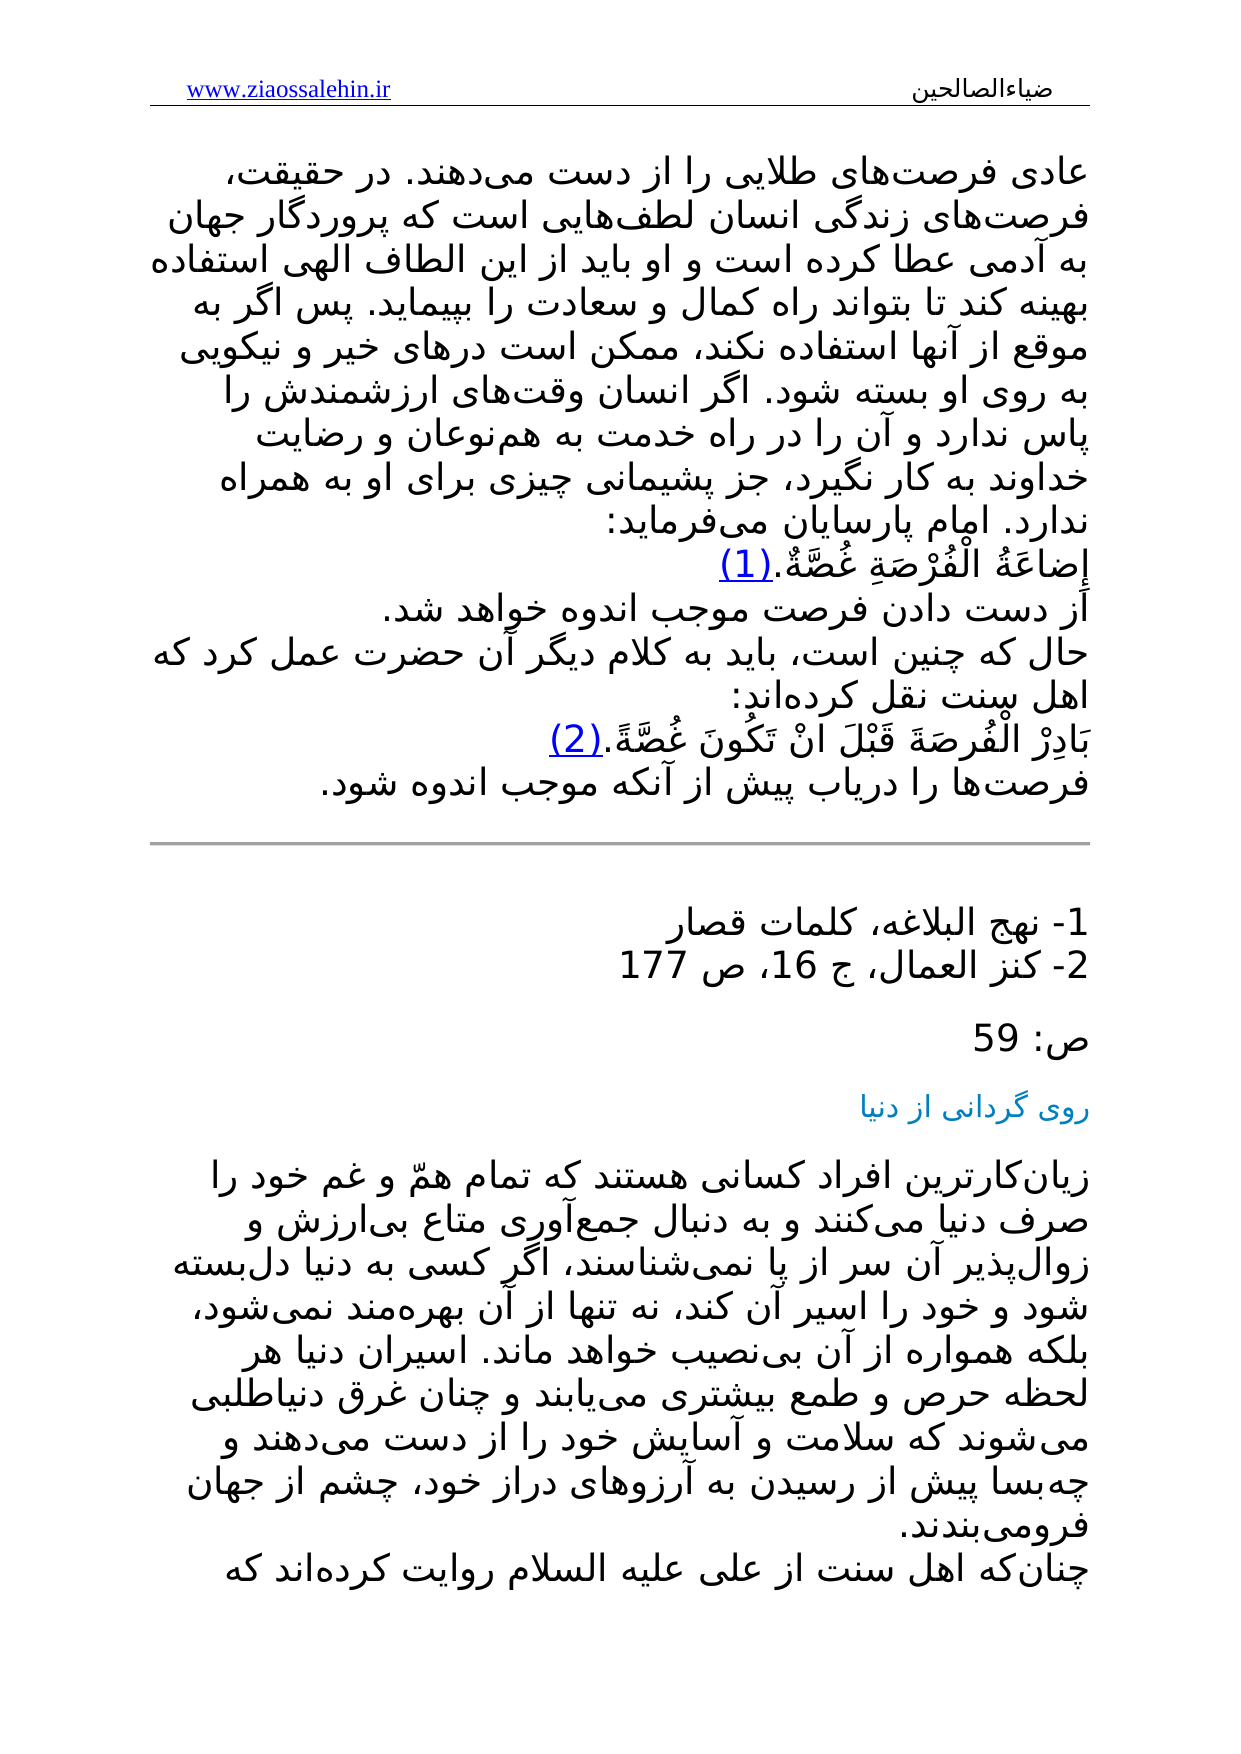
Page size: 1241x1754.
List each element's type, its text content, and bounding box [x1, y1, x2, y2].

text 1- نهج البلاغه، کلمات قصار 2- کنز العمال، ج 16، ص 177 [150, 900, 1090, 987]
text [150, 1154, 1090, 1590]
text ص: 59 [150, 1017, 1090, 1060]
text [150, 150, 1090, 805]
subtitle روی گردانی از دنیا [150, 1089, 1090, 1124]
